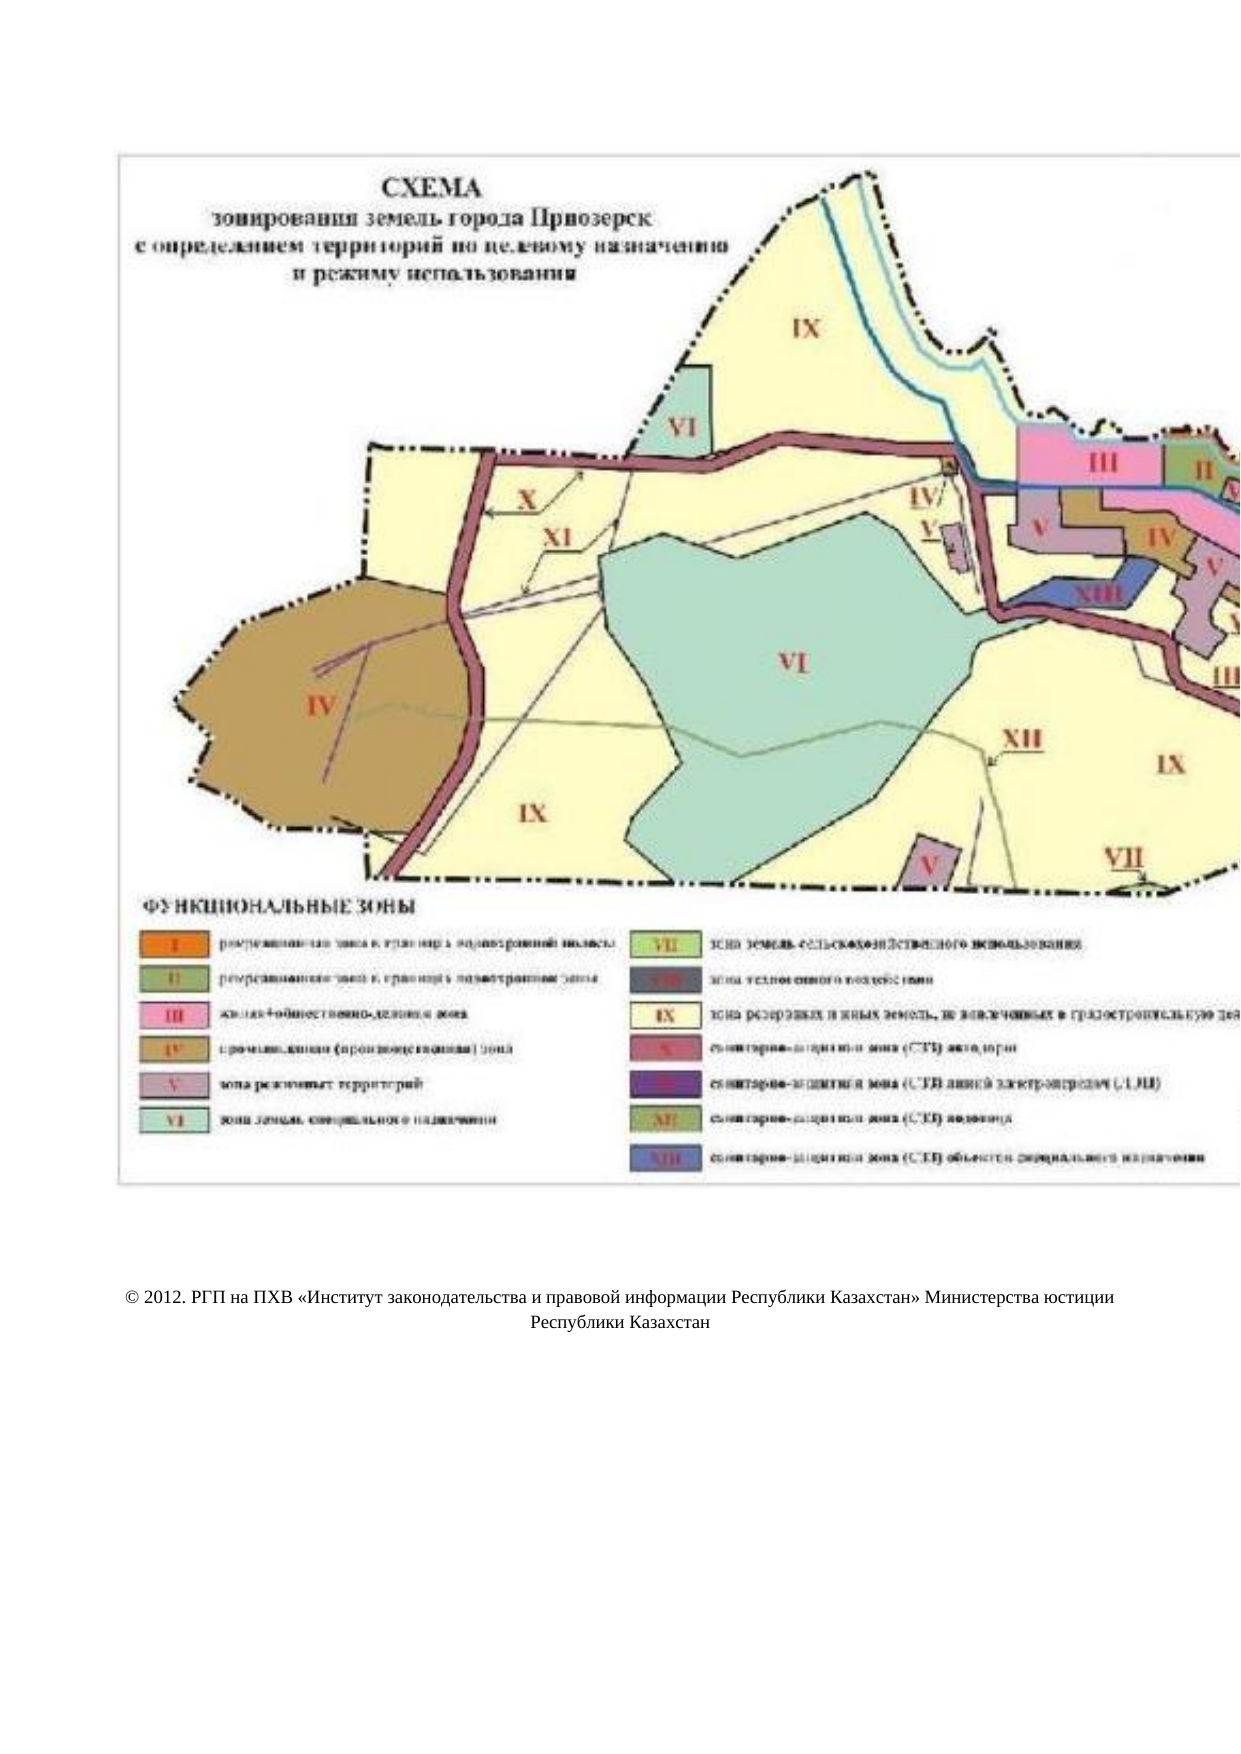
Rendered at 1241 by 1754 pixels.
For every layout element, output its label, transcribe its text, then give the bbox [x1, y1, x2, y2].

picture [112, 150, 1241, 1192]
text © 2012. РГП на ПХВ «Институт законодательства и правовой информации Республики Казахстан» Министерства юстиции Республики Казахстан [112, 1286, 1128, 1332]
